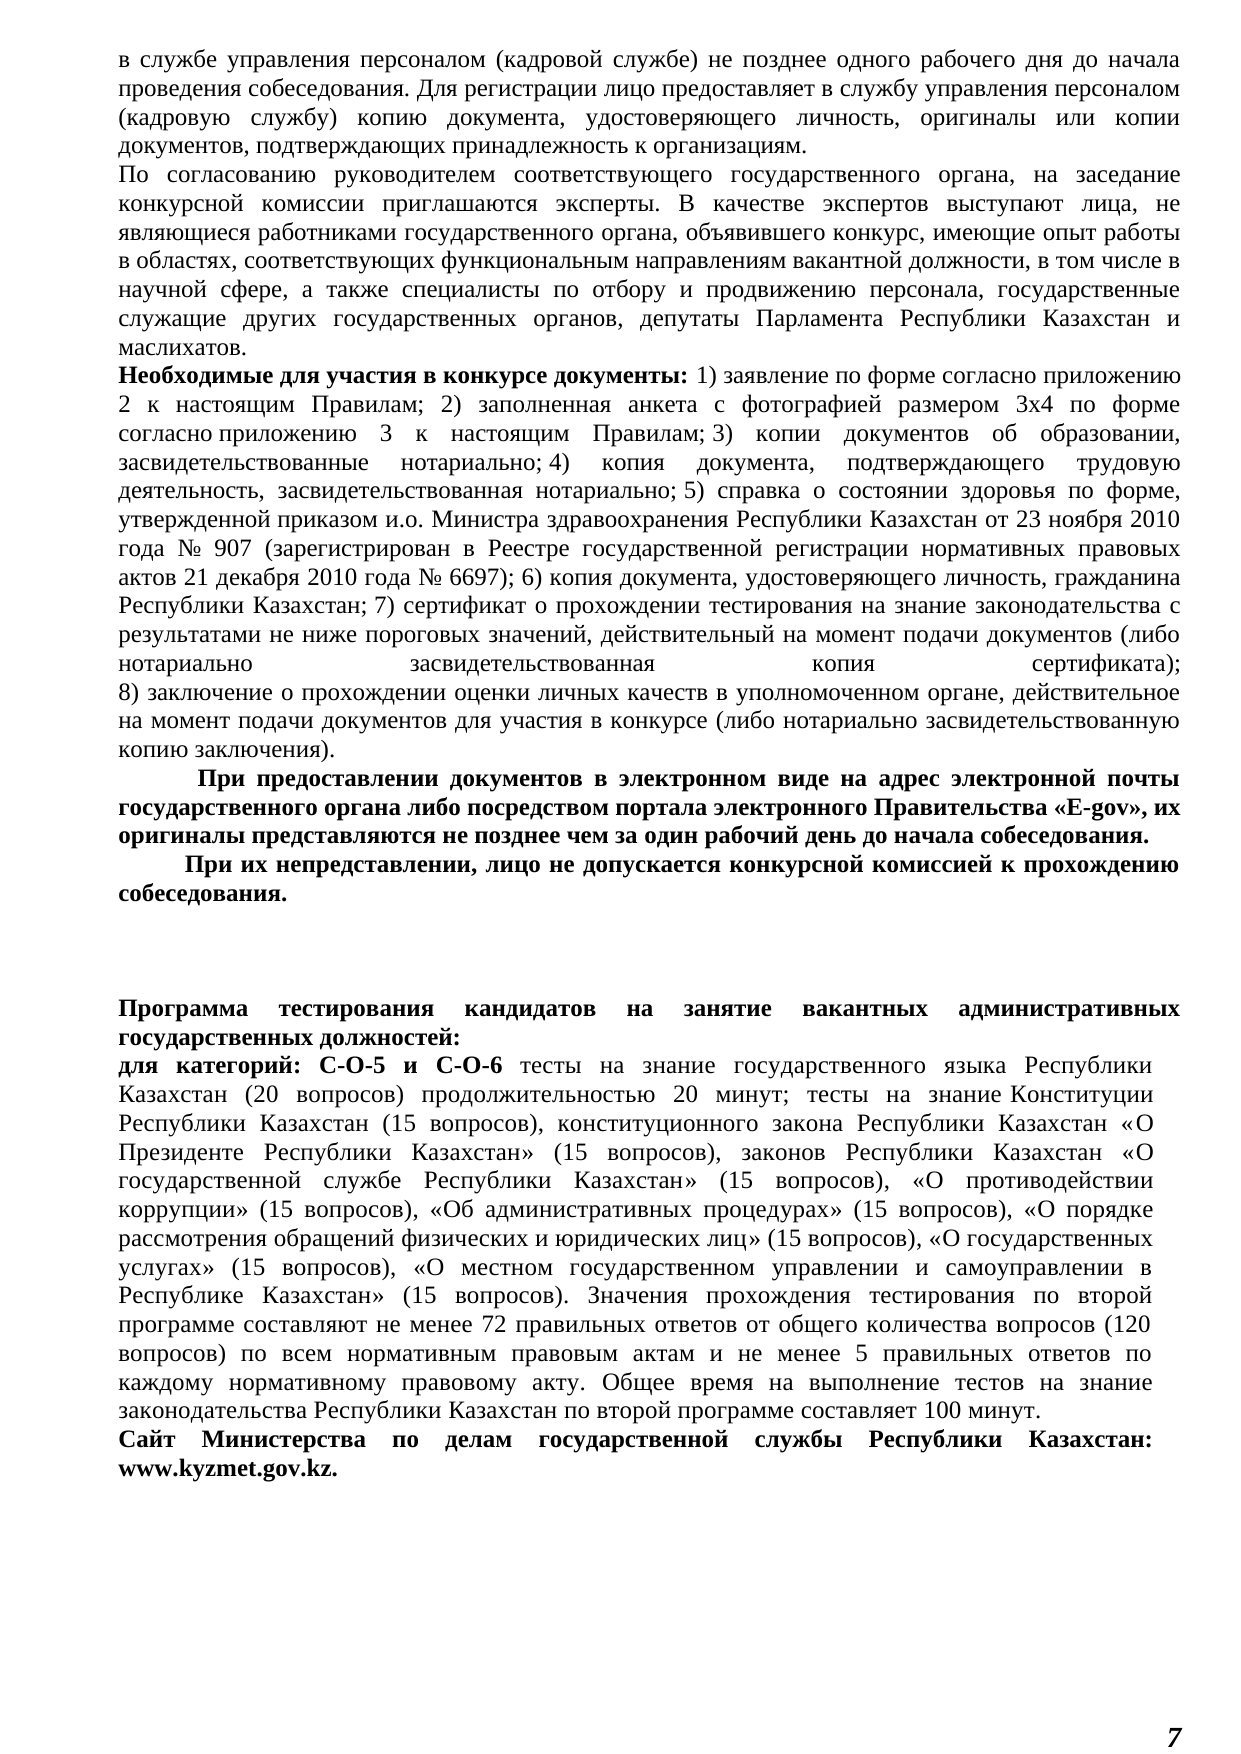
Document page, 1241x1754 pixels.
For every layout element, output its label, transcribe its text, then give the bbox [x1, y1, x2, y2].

text По согласованию руководителем соответствующего государственного органа, на заседание конкурсной комиссии приглашаются эксперты. В качестве экспертов выступают лица, не являющиеся работниками государственного органа, объявившего конкурс, имеющие опыт работы в областях, соответствующих функциональным направлениям вакантной должности, в том числе в научной сфере, а также специалисты по отбору и продвижению персонала, государственные служащие других государственных органов, депутаты Парламента Республики Казахстан и маслихатов. [118, 159, 1181, 361]
text При предоставлении документов в электронном виде на адрес электронной почты государственного органа либо посредством портала электронного Правительства «Е-gov», их оригиналы представляются не позднее чем за один рабочий день до начала собеседования. [118, 763, 1181, 849]
text При их непредставлении, лицо не допускается конкурсной комиссией к прохождению собеседования. [118, 849, 1181, 907]
text Необходимые для участия в конкурсе документы: 1) заявление по форме согласно приложению 2 к настоящим Правилам; 2) заполненная анкета с фотографией размером 3х4 по форме согласно приложению 3 к настоящим Правилам; 3) копии документов об образовании, засвидетельствованные нотариально; 4) копия документа, подтверждающего трудовую деятельность, засвидетельствованная нотариально; 5) справка о состоянии здоровья по форме, утвержденной приказом и.о. Министра здравоохранения Республики Казахстан от 23 ноября 2010 года № 907 (зарегистрирован в Реестре государственной регистрации нормативных правовых актов 21 декабря 2010 года № 6697); 6) копия документа, удостоверяющего личность, гражданина Республики Казахстан; 7) сертификат о прохождении тестирования на знание законодательства с результатами не ниже пороговых значений, действительный на момент подачи документов (либо нотариально засвидетельствованная копия сертификата); 8) заключение о прохождении оценки личных качеств в уполномоченном органе, действительное на момент подачи документов для участия в конкурсе (либо нотариально засвидетельствованную копию заключения). [118, 361, 1181, 763]
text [118, 44, 1181, 159]
text Сайт Министерства по делам государственной службы Республики Казахстан: www.kyzmet.gov.kz. [118, 1424, 1153, 1482]
text для категорий: С-О-5 и C-О-6 тесты на знание государственного языка Республики Казахстан (20 вопросов) продолжительностью 20 минут; тесты на знание Конституции Республики Казахстан (15 вопросов), конституционного закона Республики Казахстан «О Президенте Республики Казахстан» (15 вопросов), законов Республики Казахстан «О государственной службе Республики Казахстан» (15 вопросов), «О противодействии коррупции» (15 вопросов), «Об административных процедурах» (15 вопросов), «О порядке рассмотрения обращений физических и юридических лиц» (15 вопросов), «О государственных услугах» (15 вопросов), «О местном государственном управлении и самоуправлении в Республике Казахстан» (15 вопросов). Значения прохождения тестирования по второй программе составляют не менее 72 правильных ответов от общего количества вопросов (120 вопросов) по всем нормативным правовым актам и не менее 5 правильных ответов по каждому нормативному правовому акту. Общее время на выполнение тестов на знание законодательства Республики Казахстан по второй программе составляет 100 минут. [118, 1051, 1153, 1424]
text Программа тестирования кандидатов на занятие вакантных административных государственных должностей: [118, 993, 1181, 1051]
